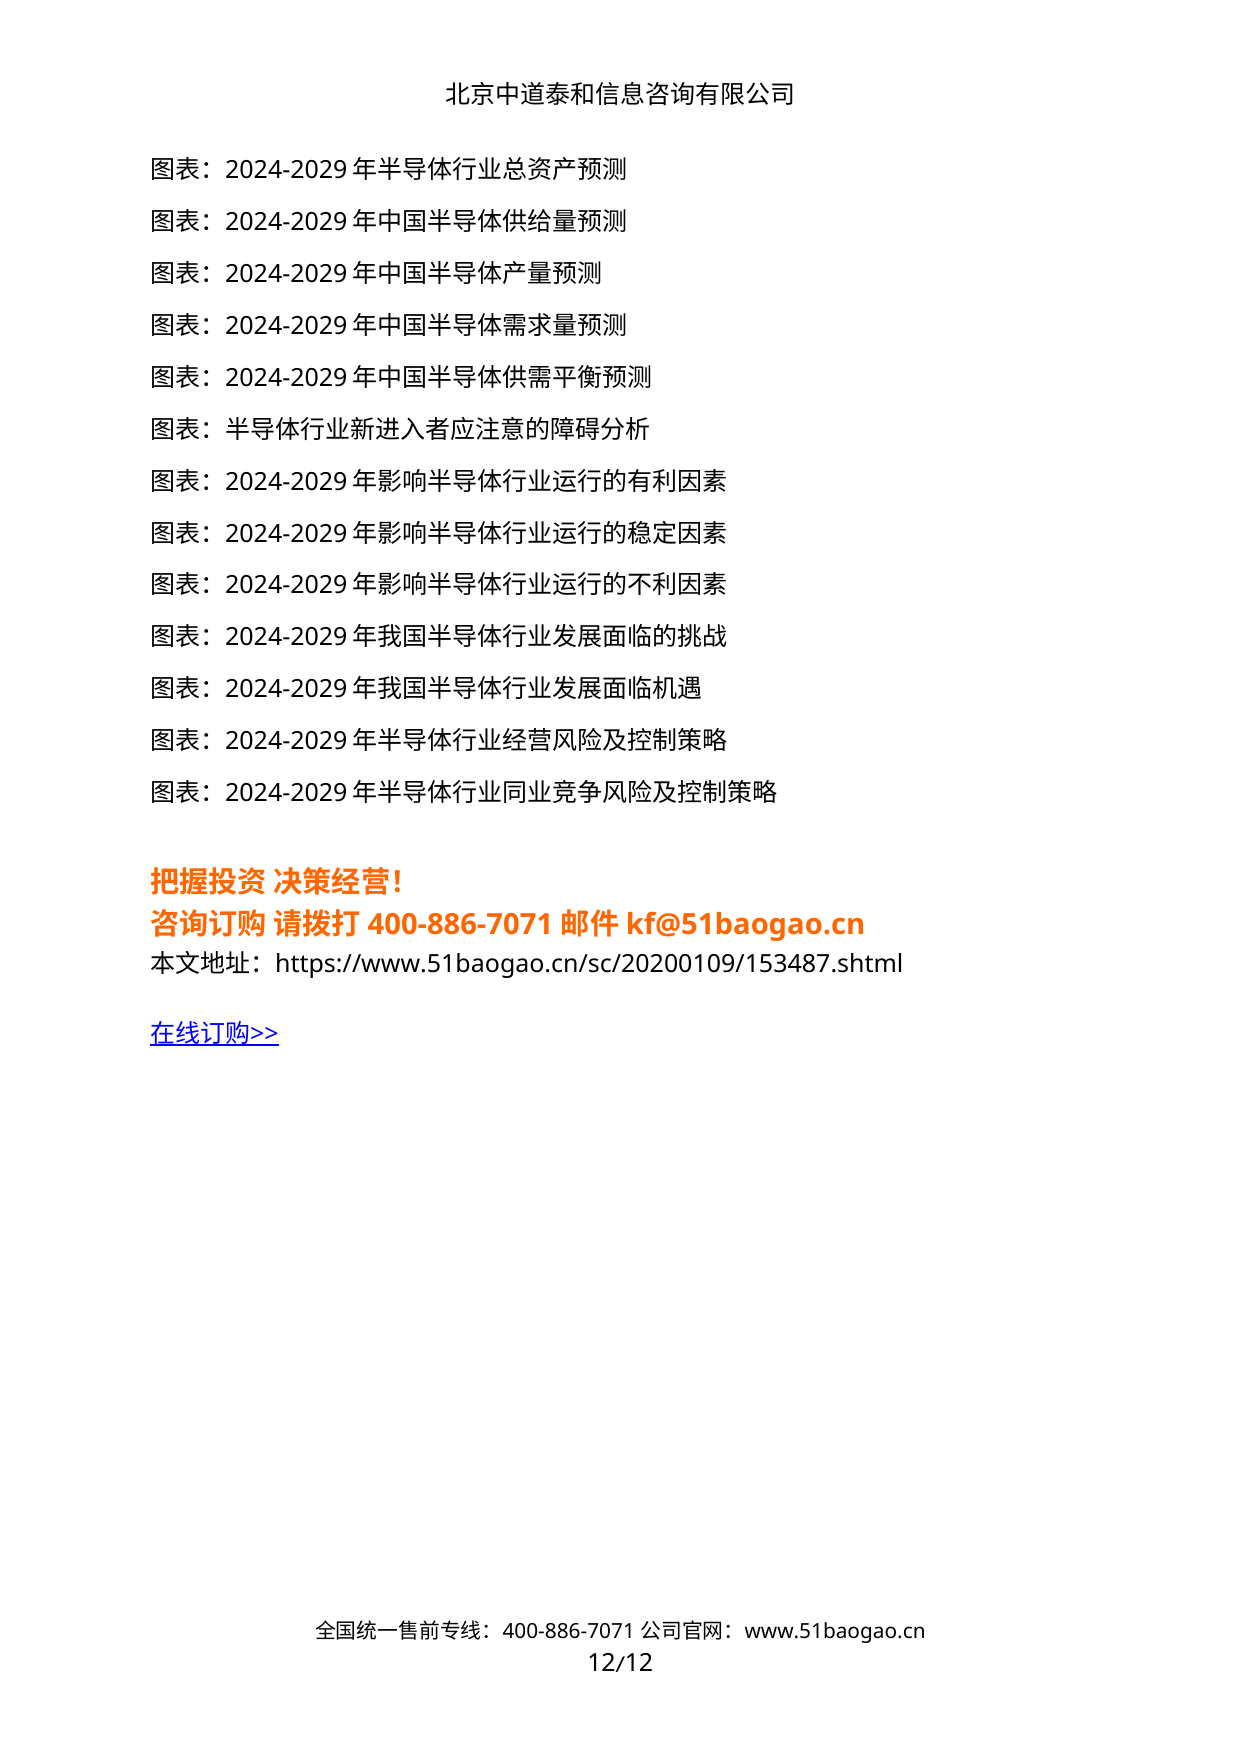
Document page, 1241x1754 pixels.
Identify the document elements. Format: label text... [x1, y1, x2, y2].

text 图表：2024-2029年半导体行业同业竞争风险及控制策略 [150, 772, 1090, 809]
text 图表：2024-2029年中国半导体需求量预测 [150, 306, 1090, 342]
text 图表：2024-2029年半导体行业总资产预测 [150, 150, 1090, 186]
text 图表：2024-2029年中国半导体产量预测 [150, 254, 1090, 290]
text 图表：2024-2029年影响半导体行业运行的有利因素 [150, 461, 1090, 497]
text 图表：2024-2029年影响半导体行业运行的不利因素 [150, 565, 1090, 601]
text 图表：2024-2029年中国半导体供给量预测 [150, 202, 1090, 238]
text 图表：半导体行业新进入者应注意的障碍分析 [150, 409, 1090, 446]
text 图表：2024-2029年中国半导体供需平衡预测 [150, 357, 1090, 394]
text 在线订购>> [150, 979, 1090, 1050]
text 图表：2024-2029年半导体行业经营风险及控制策略 [150, 721, 1090, 757]
text 图表：2024-2029年我国半导体行业发展面临的挑战 [150, 617, 1090, 653]
text 图表：2024-2029年影响半导体行业运行的稳定因素 [150, 513, 1090, 549]
text 图表：2024-2029年我国半导体行业发展面临机遇 [150, 669, 1090, 705]
text 把握投资 决策经营！咨询订购 请拨打 400-886-7071 邮件 kf@51baogao.cn本文地址：https://www.51baogao.cn/sc/20200109/153487.shtml [150, 824, 1090, 979]
